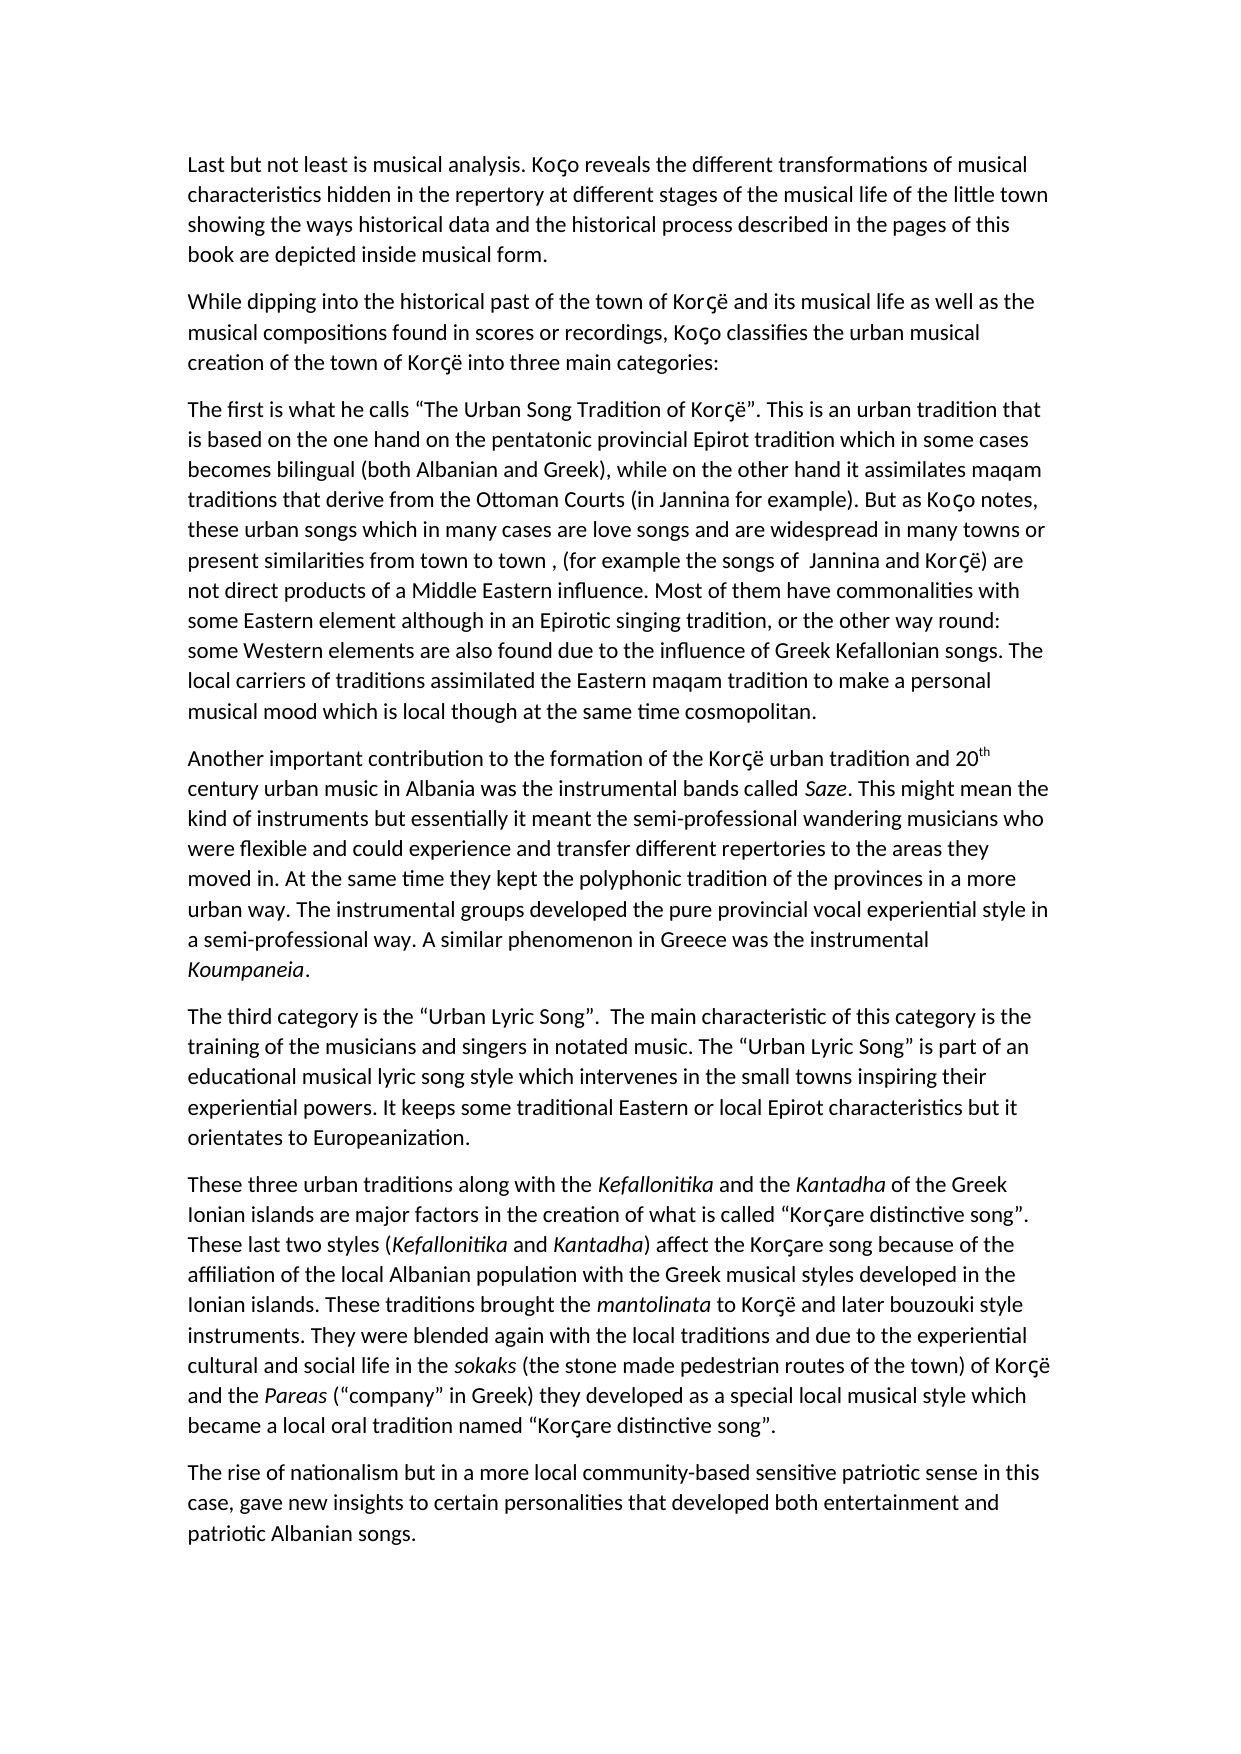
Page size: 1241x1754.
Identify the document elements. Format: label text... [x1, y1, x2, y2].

text The rise of nationalism but in a more local community-based sensitive patriotic sense in this case, gave new insights to certain personalities that developed both entertainment and patriotic Albanian songs. [187, 1458, 1053, 1547]
text The first is what he calls “The Urban Song Tradition of Korꞔë”. This is an urban tradition that is based on the one hand on the pentatonic provincial Epirot tradition which in some cases becomes bilingual (both Albanian and Greek), while on the other hand it assimilates maqam traditions that derive from the Ottoman Courts (in Jannina for example). But as Koꞔo notes, these urban songs which in many cases are love songs and are widespread in many towns or present similarities from town to town , (for example the songs of Jannina and Korꞔë) are not direct products of a Middle Eastern influence. Most of them have commonalities with some Eastern element although in an Epirotic singing tradition, or the other way round: some Western elements are also found due to the influence of Greek Kefallonian songs. The local carriers of traditions assimilated the Eastern maqam tradition to make a personal musical mood which is local though at the same time cosmopolitan. [187, 395, 1053, 725]
text These three urban traditions along with the Kefallonitika and the Kantadha of the Greek Ionian islands are major factors in the creation of what is called “Korꞔare distinctive song”. These last two styles (Kefallonitika and Kantadha) affect the Korꞔare song because of the affiliation of the local Albanian population with the Greek musical styles developed in the Ionian islands. These traditions brought the mantolinata to Korꞔë and later bouzouki style instruments. They were blended again with the local traditions and due to the experiential cultural and social life in the sokaks (the stone made pedestrian routes of the town) of Korꞔë and the Pareas (“company” in Greek) they developed as a special local musical style which became a local oral tradition named “Korꞔare distinctive song”. [187, 1170, 1053, 1439]
text Last but not least is musical analysis. Koꞔo reveals the different transformations of musical characteristics hidden in the repertory at different stages of the musical life of the little town showing the ways historical data and the historical process described in the pages of this book are depicted inside musical form. [187, 150, 1053, 269]
text While dipping into the historical past of the town of Korꞔë and its musical life as well as the musical compositions found in scores or recordings, Koꞔo classifies the urban musical creation of the town of Korꞔë into three main categories: [187, 287, 1053, 376]
text Another important contribution to the formation of the Korꞔë urban tradition and 20th century urban music in Albania was the instrumental bands called Saze. This might mean the kind of instruments but essentially it meant the semi-professional wandering musicians who were flexible and could experience and transfer different repertories to the areas they moved in. At the same time they kept the polyphonic tradition of the provinces in a more urban way. The instrumental groups developed the pure provincial vocal experiential style in a semi-professional way. A similar phenomenon in Greece was the instrumental Koumpaneia. [187, 744, 1053, 983]
text The third category is the “Urban Lyric Song”. The main characteristic of this category is the training of the musicians and singers in notated music. The “Urban Lyric Song” is part of an educational musical lyric song style which intervenes in the small towns inspiring their experiential powers. It keeps some traditional Eastern or local Epirot characteristics but it orientates to Europeanization. [187, 1002, 1053, 1151]
